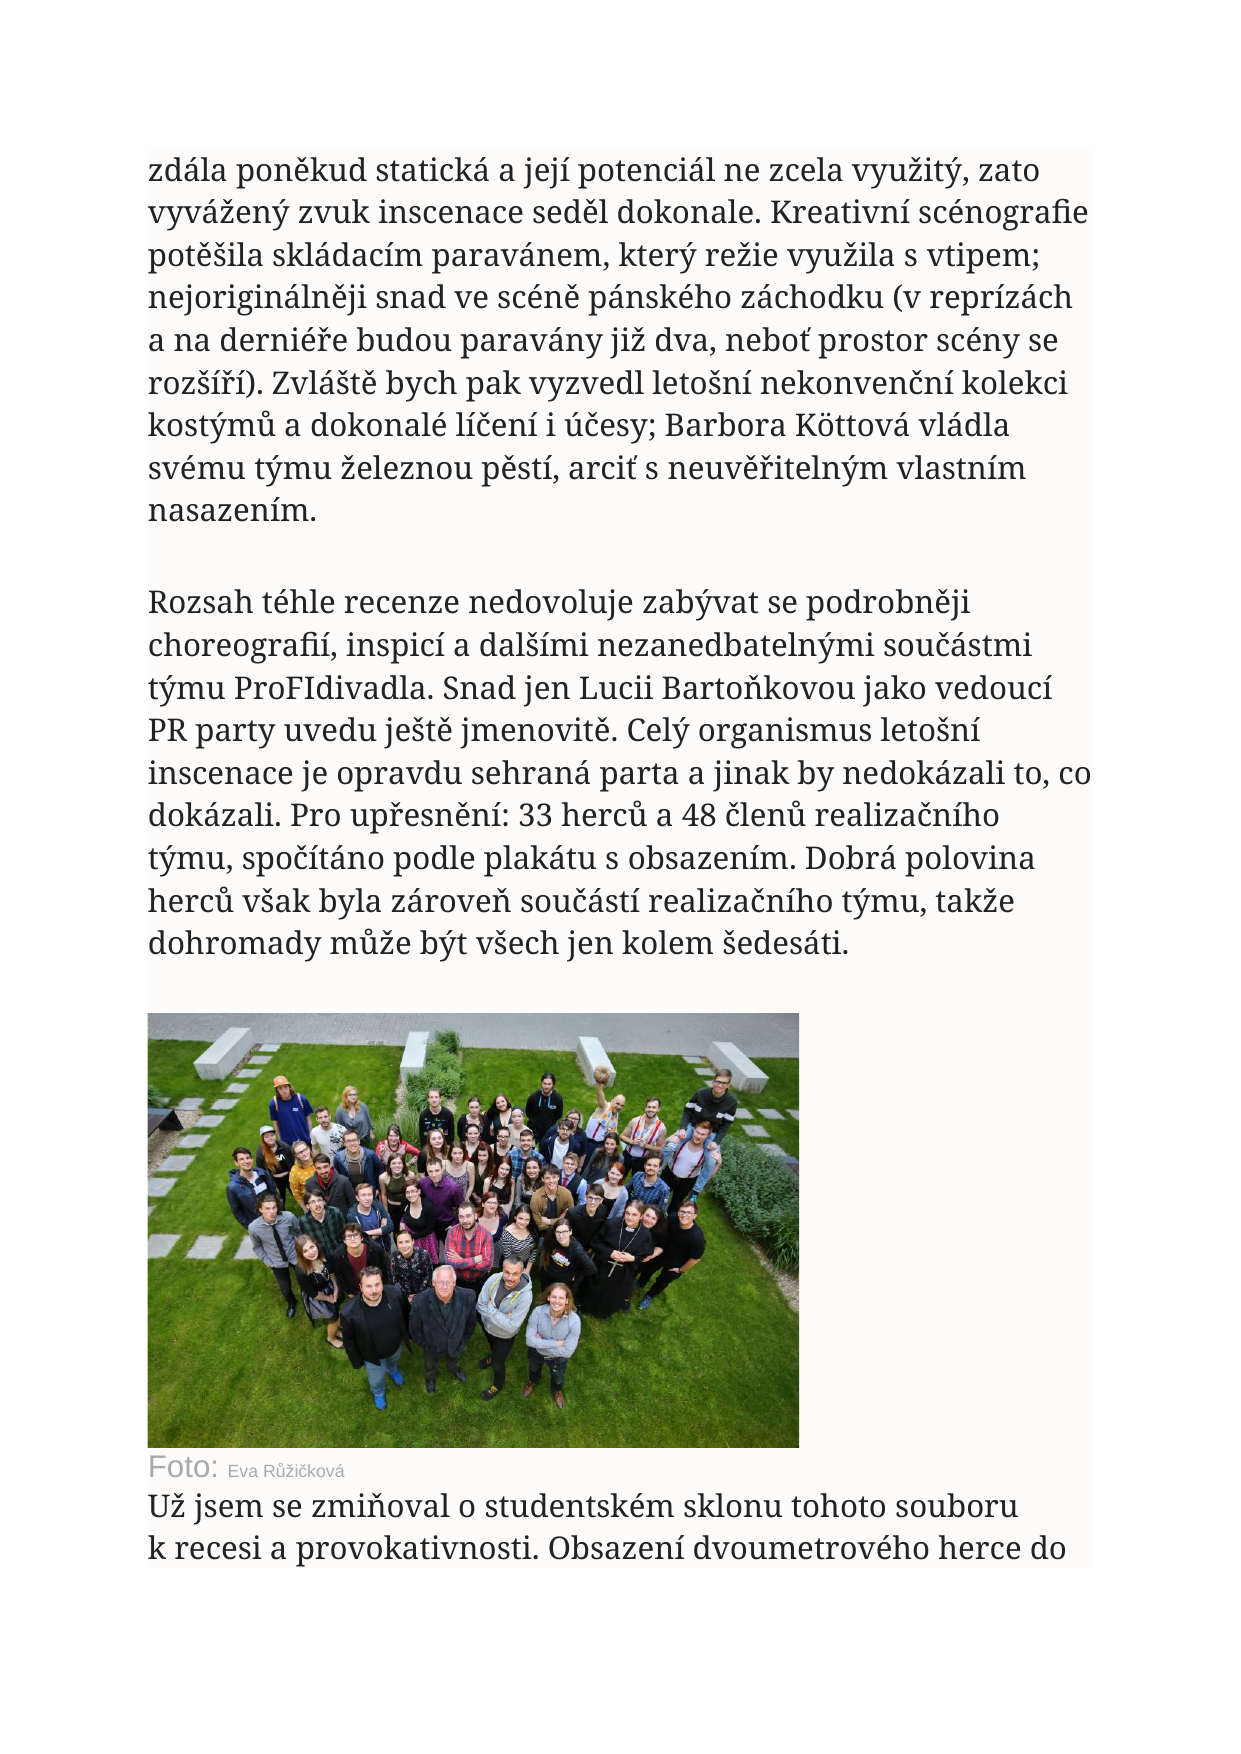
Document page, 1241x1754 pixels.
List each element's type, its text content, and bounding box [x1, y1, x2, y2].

text Foto: Eva Růžičková [148, 1448, 1093, 1483]
picture [147, 1013, 800, 1448]
text Rozsah téhle recenze nedovoluje zabývat se podrobněji choreografií, inspicí a dalšími nezanedbatelnými součástmi týmu ProFIdivadla. Snad jen Lucii Bartoňkovou jako vedoucí PR party uvedu ještě jmenovitě. Celý organismus letošní inscenace je opravdu sehraná parta a jinak by nedokázali to, co dokázali. Pro upřesnění: 33 herců a 48 členů realizačního týmu, spočítáno podle plakátu s obsazením. Dobrá polovina herců však byla zároveň součástí realizačního týmu, takže dohromady může být všech jen kolem šedesáti. [148, 580, 1093, 964]
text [148, 148, 1093, 531]
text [148, 1483, 1093, 1569]
